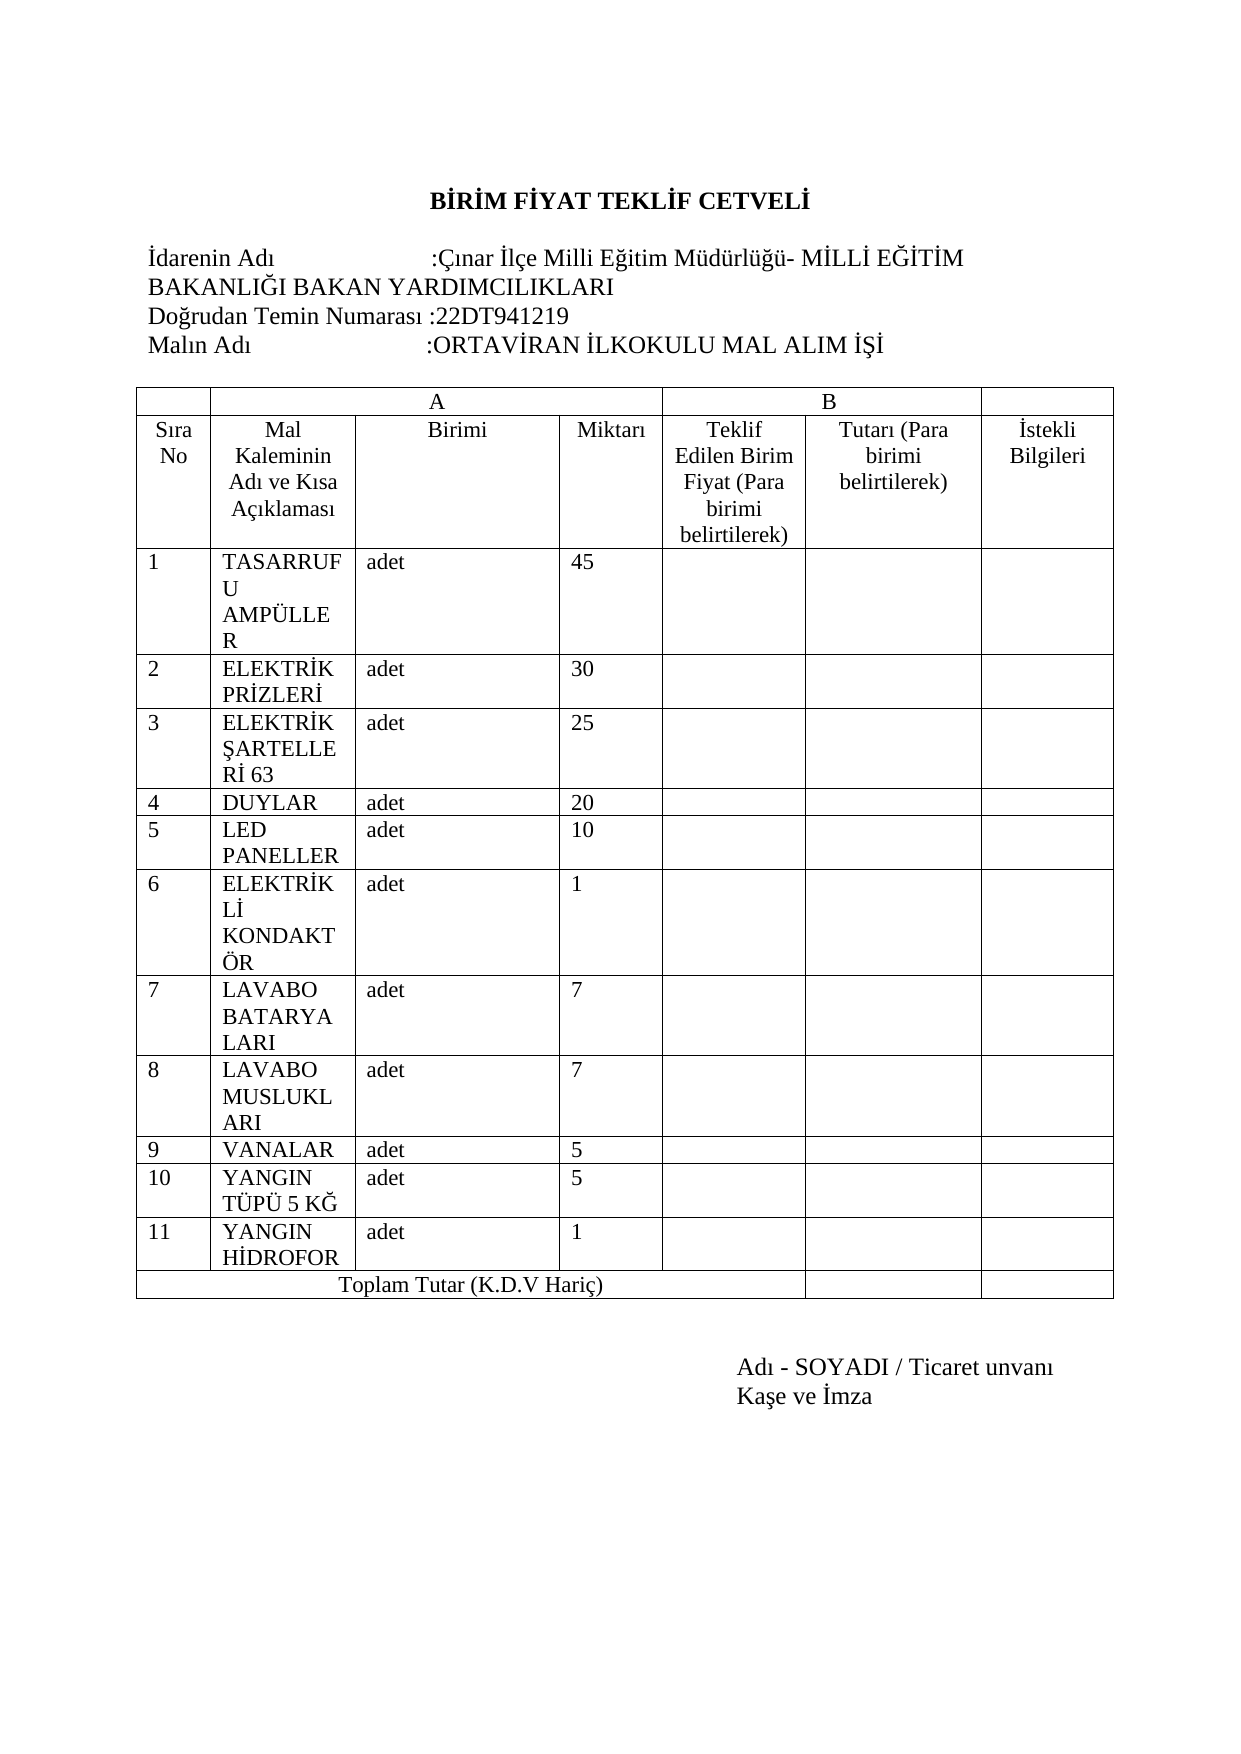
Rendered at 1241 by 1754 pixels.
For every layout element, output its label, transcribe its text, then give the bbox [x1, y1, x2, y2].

table_cell adet [356, 655, 559, 708]
table_cell 1 [560, 1218, 662, 1270]
table_cell 5 [560, 1164, 662, 1217]
table_header B [663, 388, 981, 414]
table_cell [982, 549, 1113, 654]
table_cell [806, 549, 981, 654]
table_cell [806, 1137, 981, 1163]
table_cell LED PANELLER [211, 816, 355, 869]
table_cell [806, 789, 981, 815]
table_cell [806, 1271, 981, 1298]
table_cell YANGIN HİDROFOR [211, 1218, 355, 1270]
table_cell 6 [137, 870, 210, 975]
table_cell adet [356, 976, 559, 1055]
table_cell [806, 655, 981, 708]
table_cell [806, 1056, 981, 1136]
table_cell 10 [560, 816, 662, 869]
table_cell 7 [137, 976, 210, 1055]
table_cell [663, 870, 805, 975]
table_cell adet [356, 549, 559, 654]
table_cell adet [356, 709, 559, 788]
table_header A [211, 388, 662, 414]
table_cell Mal Kaleminin Adı ve Kısa Açıklaması [211, 416, 355, 547]
table_cell [663, 1137, 805, 1163]
table_cell adet [356, 1056, 559, 1136]
table_cell [982, 870, 1113, 975]
table_cell 10 [137, 1164, 210, 1217]
table_cell [982, 1164, 1113, 1217]
table_cell [663, 816, 805, 869]
table_header Adı - SOYADI / Ticaret unvanı [729, 1352, 1093, 1381]
table_cell 7 [560, 976, 662, 1055]
table_cell 8 [137, 1056, 210, 1136]
table_header [137, 388, 210, 414]
text İdarenin Adı :Çınar İlçe Milli Eğitim Müdürlüğü- MİLLİ EĞİTİM BAKANLIĞI BAKAN YARDIMCILIKLARI [148, 243, 1093, 301]
table_cell [982, 1137, 1113, 1163]
table_cell İstekli Bilgileri [982, 416, 1113, 547]
text Malın Adı :ORTAVİRAN İLKOKULU MAL ALIM İŞİ [148, 330, 1093, 358]
table_cell Toplam Tutar (K.D.V Hariç) [137, 1271, 805, 1298]
table_cell YANGIN TÜPÜ 5 KĞ [211, 1164, 355, 1217]
table_header [982, 388, 1113, 414]
table_cell adet [356, 816, 559, 869]
table_cell [806, 1218, 981, 1270]
table_cell adet [356, 870, 559, 975]
table_cell adet [356, 789, 559, 815]
table_cell [806, 709, 981, 788]
table_cell [663, 709, 805, 788]
table_cell [982, 816, 1113, 869]
table_cell adet [356, 1218, 559, 1270]
table_cell [663, 549, 805, 654]
table_cell 45 [560, 549, 662, 654]
table_cell 3 [137, 709, 210, 788]
table_cell 2 [137, 655, 210, 708]
table_cell Miktarı [560, 416, 662, 547]
table_cell [806, 1164, 981, 1217]
text BİRİM FİYAT TEKLİF CETVELİ [148, 186, 1093, 215]
table_cell 1 [137, 549, 210, 654]
table_cell Teklif Edilen Birim Fiyat (Para birimi belirtilerek) [663, 416, 805, 547]
table_cell ELEKTRİK ŞARTELLERİ 63 [211, 709, 355, 788]
table_cell 1 [560, 870, 662, 975]
table_cell [663, 789, 805, 815]
table_cell [806, 976, 981, 1055]
table_cell [663, 976, 805, 1055]
table_cell [663, 1056, 805, 1136]
table_cell 20 [560, 789, 662, 815]
text Doğrudan Temin Numarası :22DT941219 [148, 301, 1093, 330]
table_cell Birimi [356, 416, 559, 547]
table_cell 9 [137, 1137, 210, 1163]
table_cell LAVABO MUSLUKLARI [211, 1056, 355, 1136]
table_cell [982, 1056, 1113, 1136]
table_cell [982, 976, 1113, 1055]
table_cell [982, 1271, 1113, 1298]
table_cell 25 [560, 709, 662, 788]
table_cell [806, 816, 981, 869]
table_cell 5 [137, 816, 210, 869]
table_cell [982, 1218, 1113, 1270]
table_cell 11 [137, 1218, 210, 1270]
table_cell DUYLAR [211, 789, 355, 815]
table_cell 7 [560, 1056, 662, 1136]
table_cell 5 [560, 1137, 662, 1163]
table_cell [982, 789, 1113, 815]
table_cell [663, 1218, 805, 1270]
table_cell adet [356, 1164, 559, 1217]
table_cell ELEKTRİK PRİZLERİ [211, 655, 355, 708]
table_cell adet [356, 1137, 559, 1163]
table_cell VANALAR [211, 1137, 355, 1163]
table_cell Kaşe ve İmza [729, 1381, 1093, 1410]
table_cell TASARRUFU AMPÜLLER [211, 549, 355, 654]
table_cell ELEKTRİKLİ KONDAKTÖR [211, 870, 355, 975]
table_cell 30 [560, 655, 662, 708]
table_cell [663, 1164, 805, 1217]
table_cell [663, 655, 805, 708]
table_cell 4 [137, 789, 210, 815]
table_cell [806, 870, 981, 975]
table_cell [982, 655, 1113, 708]
table_cell [982, 709, 1113, 788]
table_cell Tutarı (Para birimi belirtilerek) [806, 416, 981, 547]
table_cell LAVABO BATARYALARI [211, 976, 355, 1055]
table_cell Sıra No [137, 416, 210, 547]
